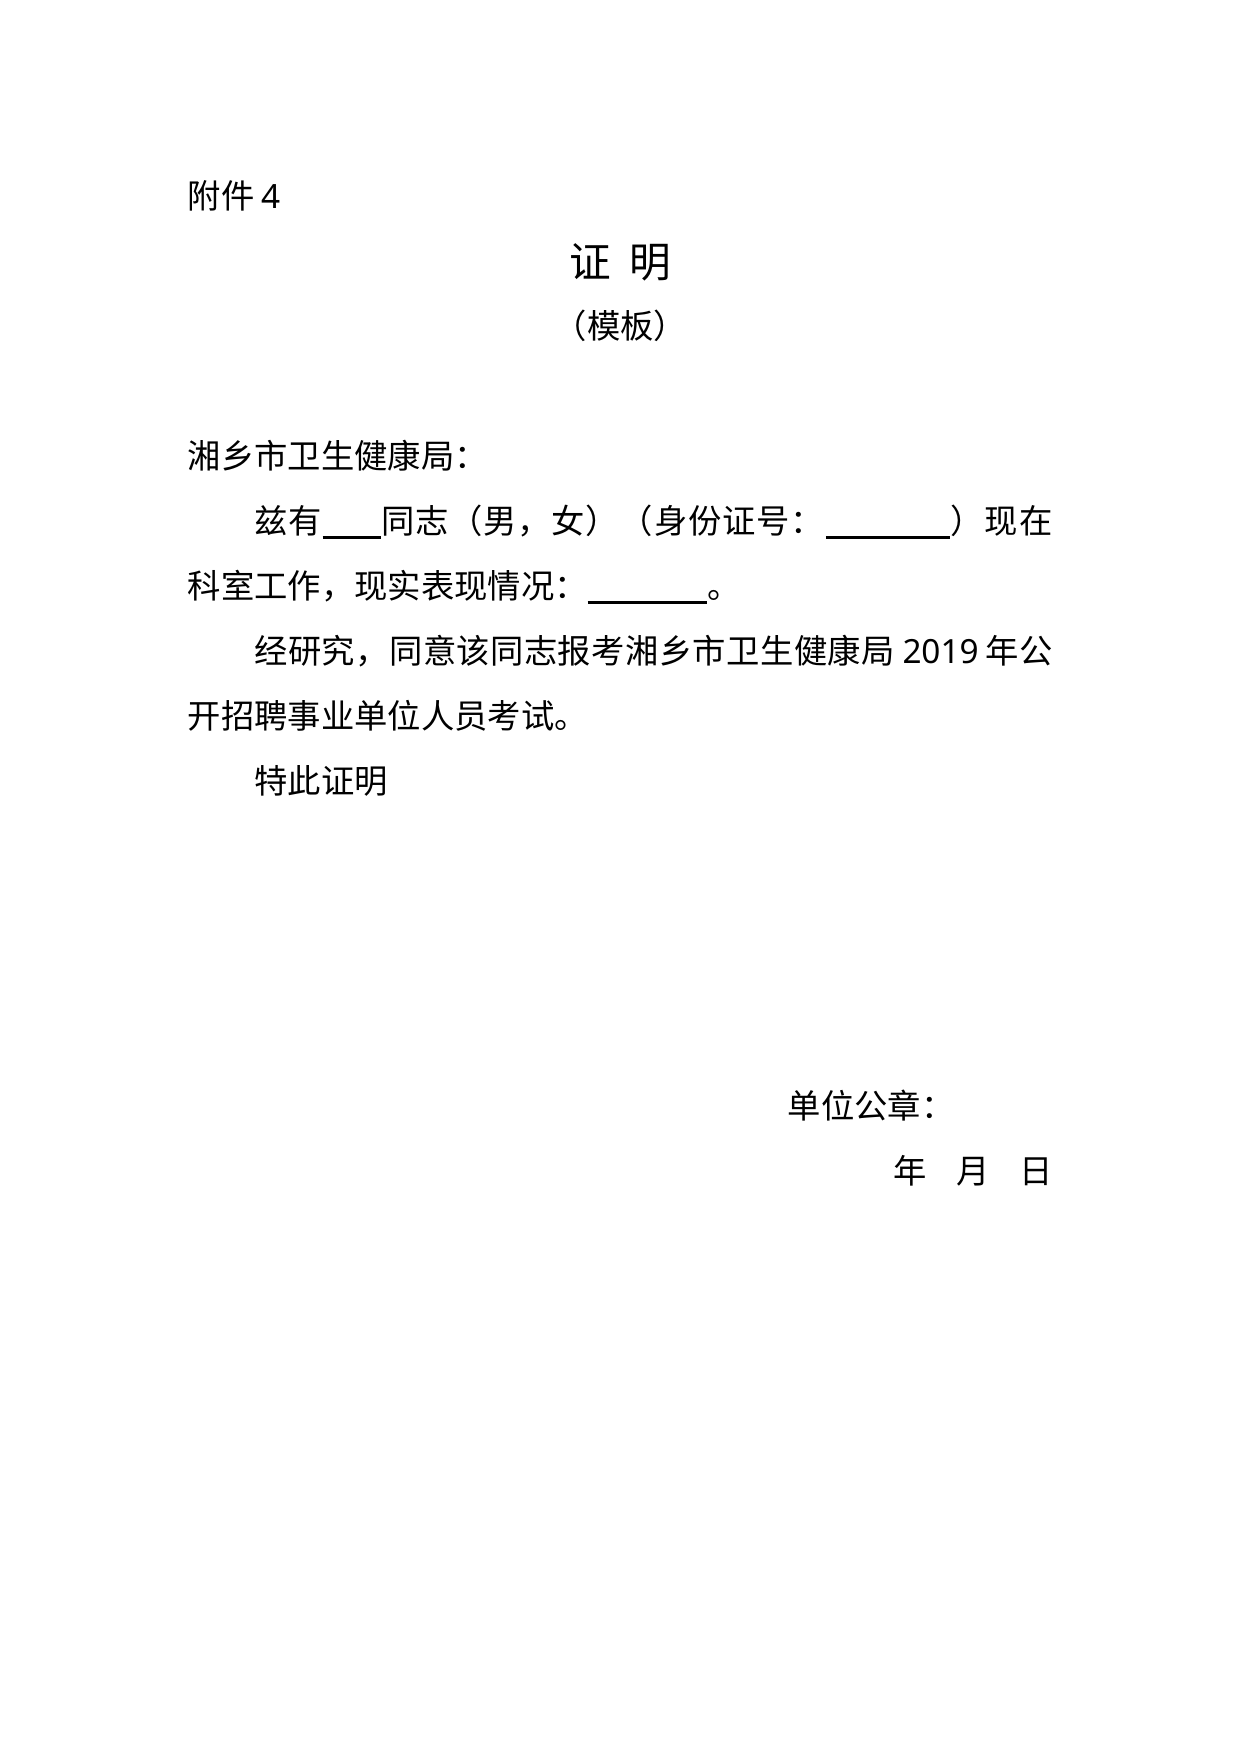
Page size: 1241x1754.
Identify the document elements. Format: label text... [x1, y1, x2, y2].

text 证 明 [187, 227, 1053, 292]
text （模板） [187, 292, 1053, 357]
text 兹有 同志（男，女）（身份证号： ）现在 科室工作，现实表现情况： 。 [187, 487, 1053, 617]
text 单位公章： [187, 1072, 1053, 1137]
text 特此证明 [187, 747, 1053, 812]
text 附件4 [187, 162, 1053, 227]
text 湘乡市卫生健康局： [187, 422, 1053, 487]
text 经研究，同意该同志报考湘乡市卫生健康局2019年公开招聘事业单位人员考试。 [187, 617, 1053, 747]
text 年 月 日 [187, 1137, 1053, 1202]
